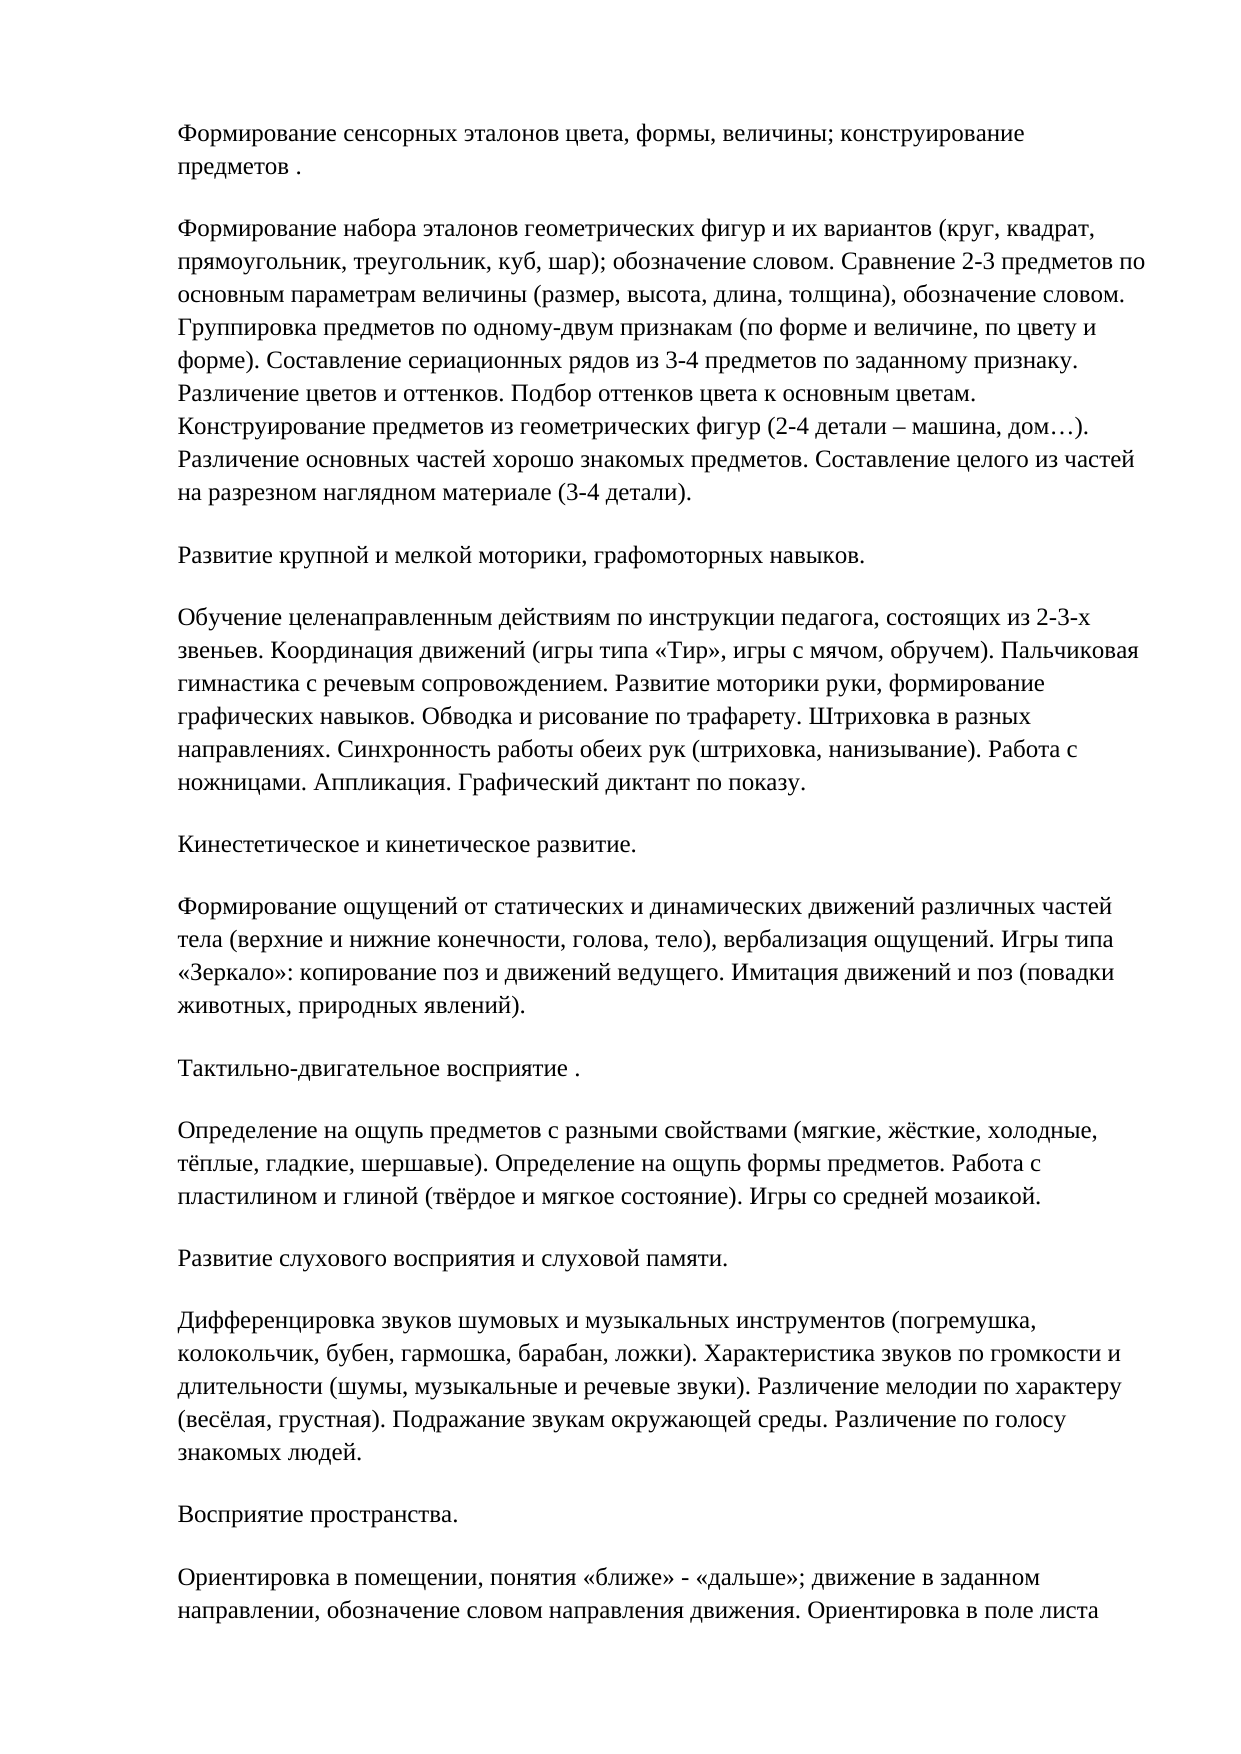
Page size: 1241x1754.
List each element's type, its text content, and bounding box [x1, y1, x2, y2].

text Развитие крупной и мелкой моторики, графомоторных навыков. [177, 540, 1152, 568]
text Дифференцировка звуков шумовых и музыкальных инструментов (погремушка, колокольчик, бубен, гармошка, барабан, ложки). Характеристика звуков по громкости и длительности (шумы, музыкальные и речевые звуки). Различение мелодии по характеру (весёлая, грустная). Подражание звукам окружающей среды. Различение по голосу знакомых людей. [177, 1305, 1152, 1466]
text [177, 1562, 1152, 1623]
text Определение на ощупь предметов с разными свойствами (мягкие, жёсткие, холодные, тёплые, гладкие, шершавые). Определение на ощупь формы предметов. Работа с пластилином и глиной (твёрдое и мягкое состояние). Игры со средней мозаикой. [177, 1115, 1152, 1209]
text Кинестетическое и кинетическое развитие. [177, 829, 1152, 858]
text Тактильно-двигательное восприятие . [177, 1053, 1152, 1081]
text Восприятие пространства. [177, 1499, 1152, 1528]
text Обучение целенаправленным действиям по инструкции педагога, состоящих из 2-3-х звеньев. Координация движений (игры типа «Тир», игры с мячом, обручем). Пальчиковая гимнастика с речевым сопровождением. Развитие моторики руки, формирование графических навыков. Обводка и рисование по трафарету. Штриховка в разных направлениях. Синхронность работы обеих рук (штриховка, нанизывание). Работа с ножницами. Аппликация. Графический диктант по показу. [177, 602, 1152, 796]
text Развитие слухового восприятия и слуховой памяти. [177, 1243, 1152, 1272]
text Формирование сенсорных эталонов цвета, формы, величины; конструирование предметов . [177, 118, 1152, 180]
text Формирование ощущений от статических и динамических движений различных частей тела (верхние и нижние конечности, голова, тело), вербализация ощущений. Игры типа «Зеркало»: копирование поз и движений ведущего. Имитация движений и поз (повадки животных, природных явлений). [177, 891, 1152, 1019]
text Формирование набора эталонов геометрических фигур и их вариантов (круг, квадрат, прямоугольник, треугольник, куб, шар); обозначение словом. Сравнение 2-3 предметов по основным параметрам величины (размер, высота, длина, толщина), обозначение словом. Группировка предметов по одному-двум признакам (по форме и величине, по цвету и форме). Составление сериационных рядов из 3-4 предметов по заданному признаку. Различение цветов и оттенков. Подбор оттенков цвета к основным цветам. Конструирование предметов из геометрических фигур (2-4 детали – машина, дом…). Различение основных частей хорошо знакомых предметов. Составление целого из частей на разрезном наглядном материале (3-4 детали). [177, 213, 1152, 506]
